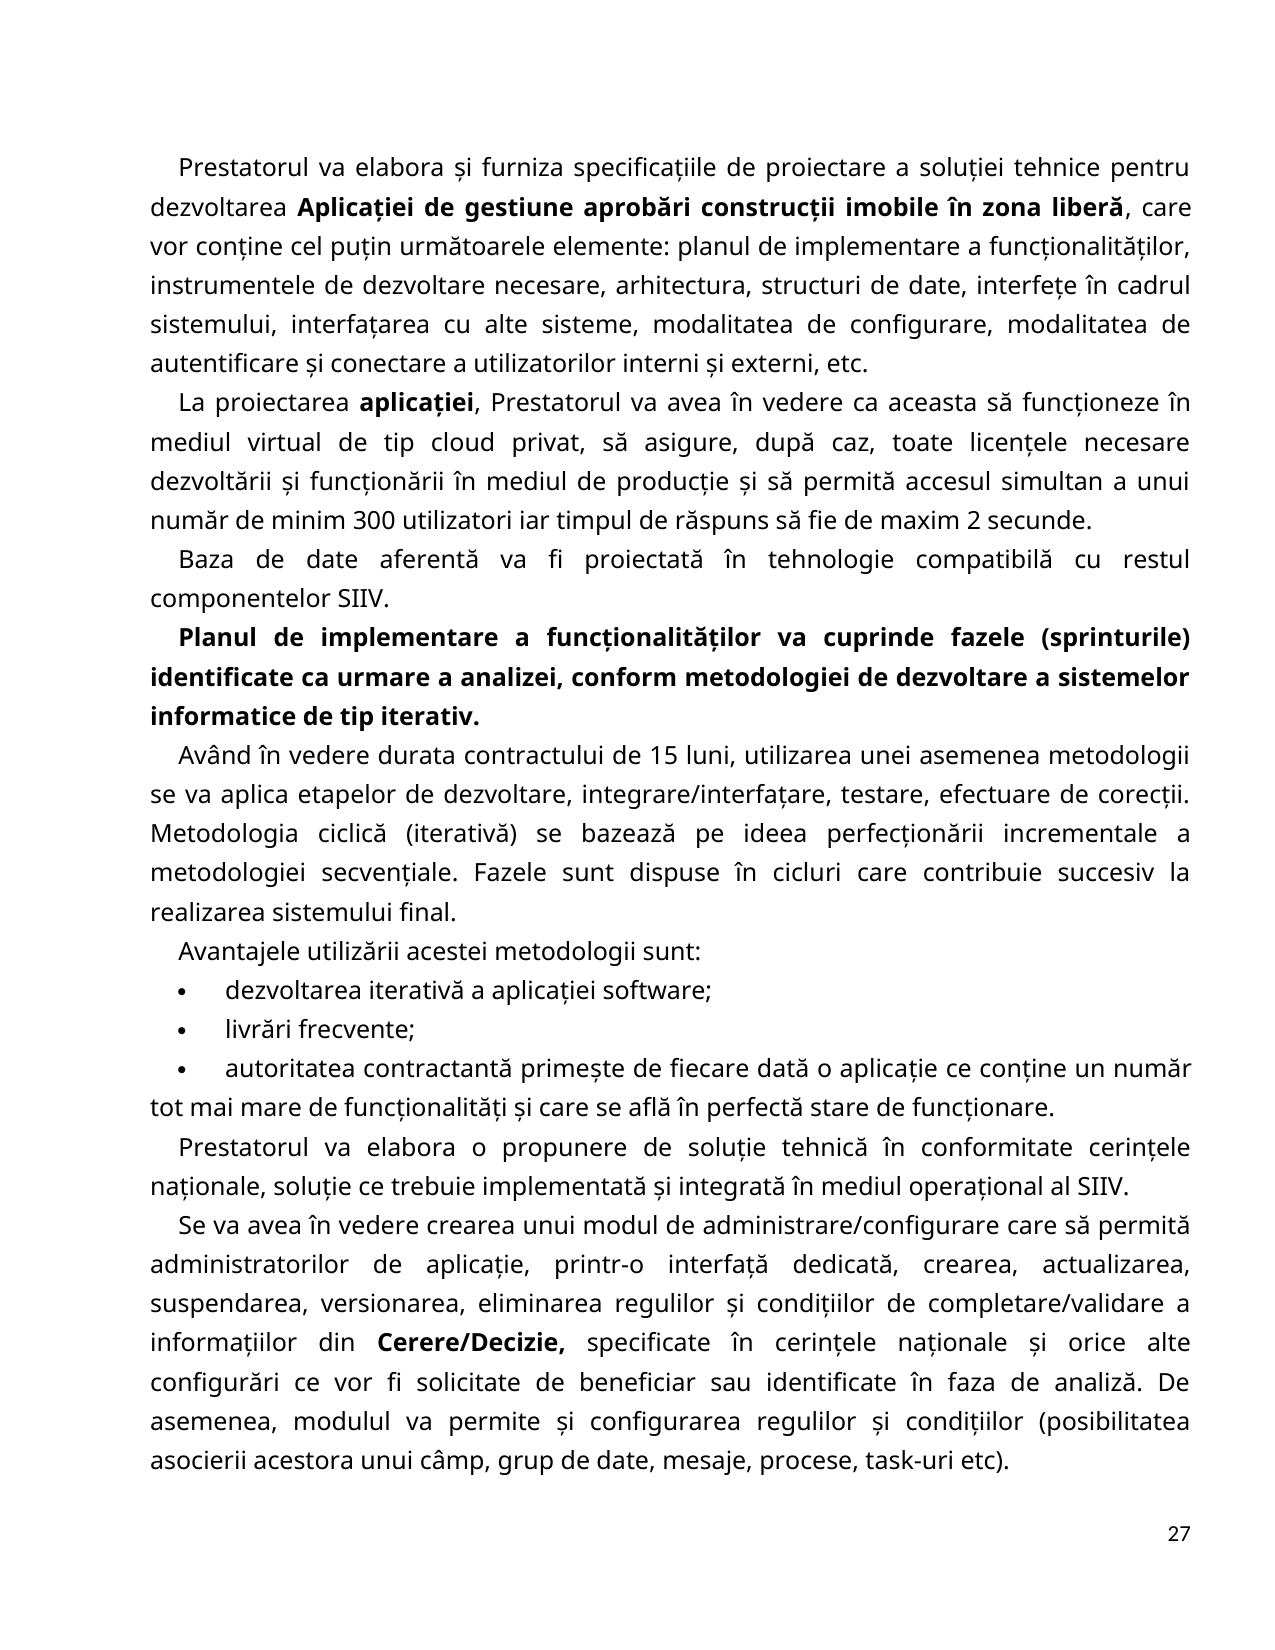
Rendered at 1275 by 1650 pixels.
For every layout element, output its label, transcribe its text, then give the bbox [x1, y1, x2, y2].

text Având în vedere durata contractului de 15 luni, utilizarea unei asemenea metodologii se va aplica etapelor de dezvoltare, integrare/interfațare, testare, efectuare de corecții. Metodologia ciclică (iterativă) se bazează pe ideea perfecționării incrementale a metodologiei secvențiale. Fazele sunt dispuse în cicluri care contribuie succesiv la realizarea sistemului final. [150, 737, 1192, 928]
text Se va avea în vedere crearea unui modul de administrare/configurare care să permită administratorilor de aplicație, printr-o interfață dedicată, crearea, actualizarea, suspendarea, versionarea, eliminarea regulilor și condițiilor de completare/validare a informațiilor din Cerere/Decizie, specificate în cerințele naționale și orice alte configurări ce vor fi solicitate de beneficiar sau identificate în faza de analiză. De asemenea, modulul va permite și configurarea regulilor și condițiilor (posibilitatea asocierii acestora unui câmp, grup de date, mesaje, procese, task-uri etc). [150, 1207, 1192, 1477]
text Baza de date aferentă va fi proiectată în tehnologie compatibilă cu restul componentelor SIIV. [150, 542, 1192, 615]
list dezvoltarea iterativă a aplicaţiei software; [150, 972, 1192, 1007]
text Planul de implementare a funcționalităților va cuprinde fazele (sprinturile) identificate ca urmare a analizei, conform metodologiei de dezvoltare a sistemelor informatice de tip iterativ. [150, 620, 1192, 732]
list livrări frecvente; [150, 1012, 1192, 1046]
list autoritatea contractantă primeşte de fiecare dată o aplicaţie ce conţine un număr tot mai mare de funcţionalităţi şi care se află în perfectă stare de funcţionare. [150, 1051, 1192, 1124]
text La proiectarea aplicației, Prestatorul va avea în vedere ca aceasta să funcționeze în mediul virtual de tip cloud privat, să asigure, după caz, toate licențele necesare dezvoltării și funcționării în mediul de producție și să permită accesul simultan a unui număr de minim 300 utilizatori iar timpul de răspuns să fie de maxim 2 secunde. [150, 385, 1192, 537]
text Prestatorul va elabora și furniza specificațiile de proiectare a soluției tehnice pentru dezvoltarea Aplicației de gestiune aprobări construcții imobile în zona liberă, care vor conține cel puțin următoarele elemente: planul de implementare a funcționalităților, instrumentele de dezvoltare necesare, arhitectura, structuri de date, interfețe în cadrul sistemului, interfațarea cu alte sisteme, modalitatea de configurare, modalitatea de autentificare și conectare a utilizatorilor interni și externi, etc. [150, 150, 1192, 380]
text Avantajele utilizării acestei metodologii sunt: [150, 933, 1192, 967]
text Prestatorul va elabora o propunere de soluție tehnică în conformitate cerințele naționale, soluție ce trebuie implementată și integrată în mediul operațional al SIIV. [150, 1129, 1192, 1202]
